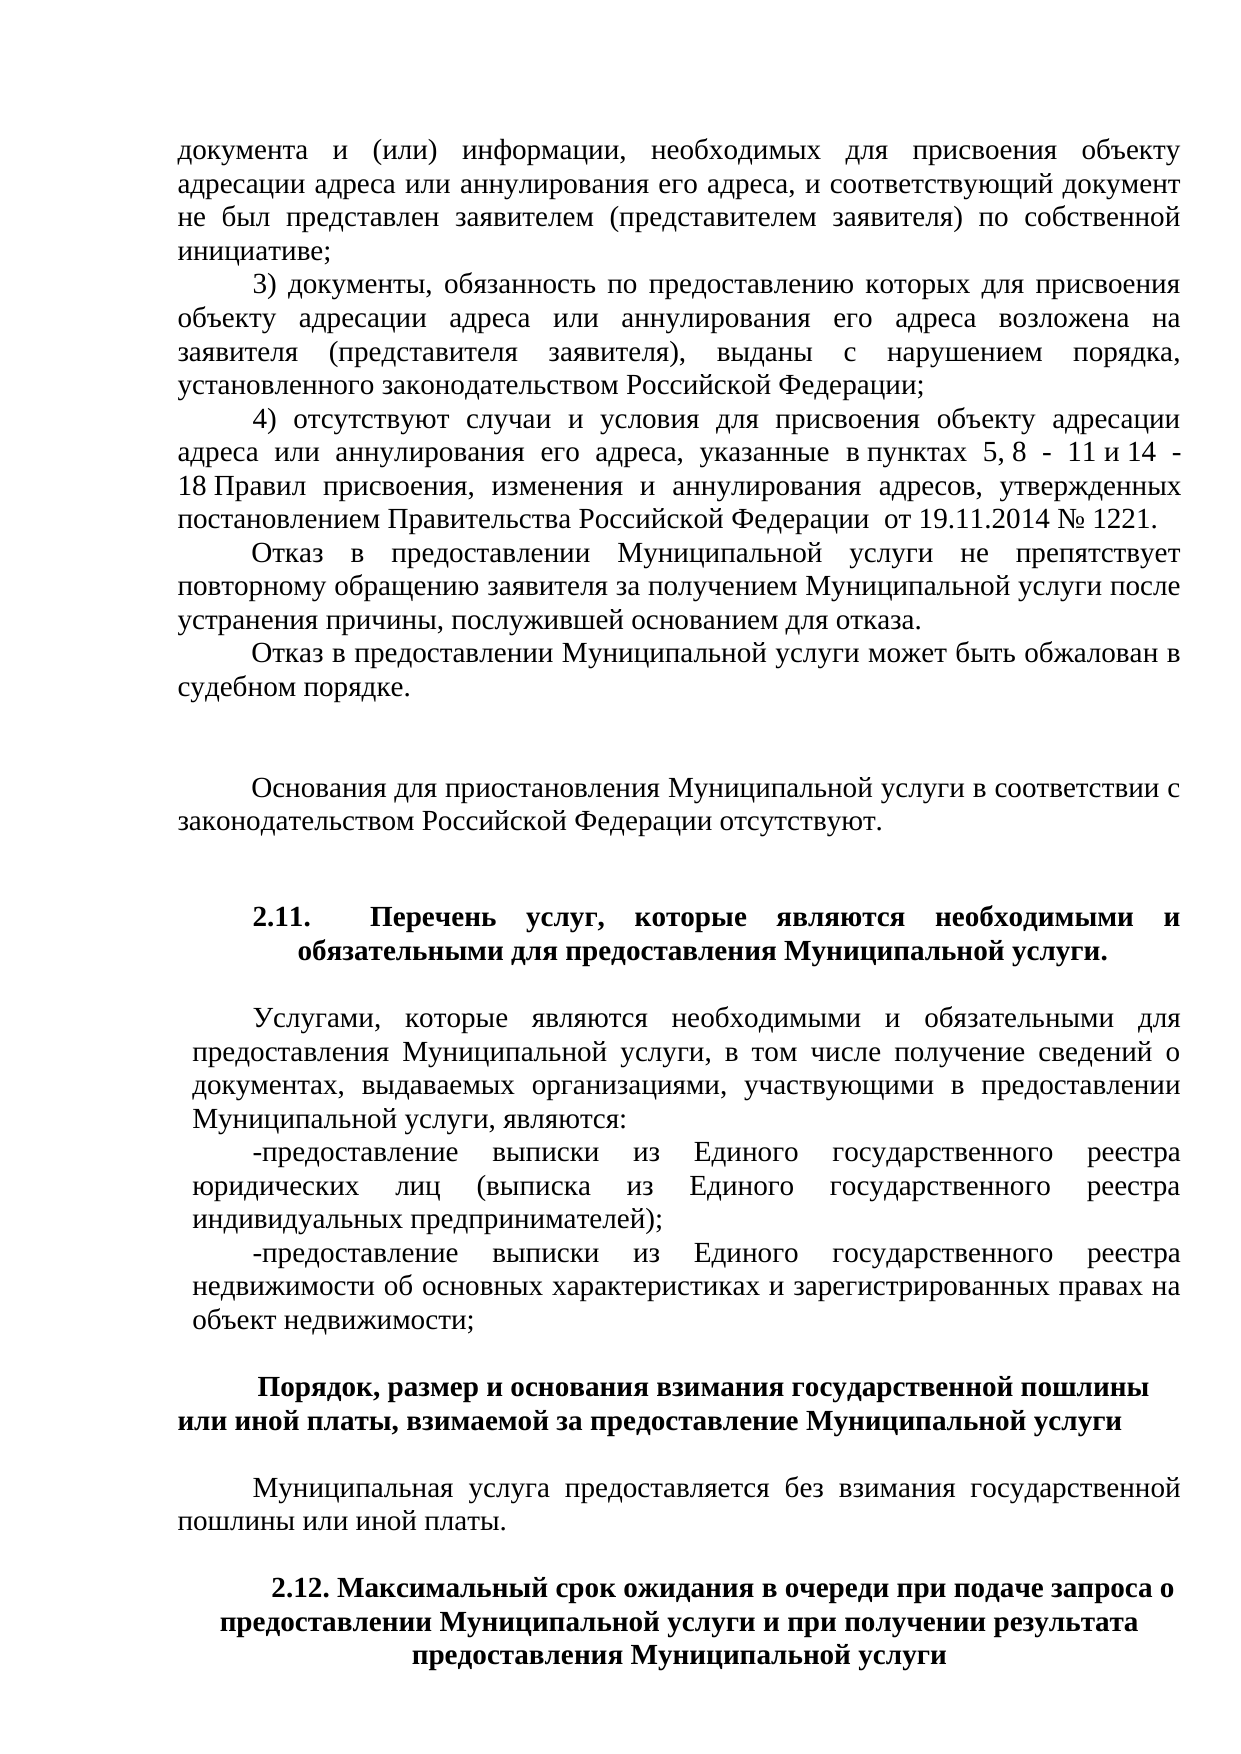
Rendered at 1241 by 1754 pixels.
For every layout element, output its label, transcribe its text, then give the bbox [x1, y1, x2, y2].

text Муниципальная услуга предоставляется без взимания государственной пошлины или иной платы. [177, 1470, 1181, 1537]
text Отказ в предоставлении Муниципальной услуги может быть обжалован в судебном порядке. [177, 636, 1181, 703]
subtitle 2.12. Максимальный срок ожидания в очереди при подаче запроса о предоставлении Муниципальной услуги и при получении результата предоставления Муниципальной услуги [177, 1570, 1181, 1671]
list -предоставление выписки из Единого государственного реестра юридических лиц (выписка из Единого государственного реестра индивидуальных предпринимателей); [192, 1134, 1181, 1235]
text Основания для приостановления Муниципальной услуги в соответствии с законодательством Российской Федерации отсутствуют. [177, 770, 1181, 837]
list -предоставление выписки из Единого государственного реестра недвижимости об основных характеристиках и зарегистрированных правах на объект недвижимости; [192, 1235, 1181, 1336]
text 3) документы, обязанность по предоставлению которых для присвоения объекту адресации адреса или аннулирования его адреса возложена на заявителя (представителя заявителя), выданы с нарушением порядка, установленного законодательством Российской Федерации; [177, 267, 1181, 401]
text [177, 132, 1181, 267]
text Отказ в предоставлении Муниципальной услуги не препятствует повторному обращению заявителя за получением Муниципальной услуги после устранения причины, послужившей основанием для отказа. [177, 535, 1181, 636]
list Услугами, которые являются необходимыми и обязательными для предоставления Муниципальной услуги, в том числе получение сведений о документах, выдаваемых организациями, участвующими в предоставлении Муниципальной услуги, являются: [192, 1000, 1181, 1134]
subtitle Порядок, размер и основания взимания государственной пошлины или иной платы, взимаемой за предоставление Муниципальной услуги [177, 1369, 1181, 1436]
list 2.11. Перечень услуг, которые являются необходимыми и обязательными для предоставления Муниципальной услуги. [252, 899, 1181, 967]
text 4) отсутствуют случаи и условия для присвоения объекту адресации адреса или аннулирования его адреса, указанные в пунктах 5, 8 - 11 и 14 - 18 Правил присвоения, изменения и аннулирования адресов, утвержденных постановлением Правительства Российской Федерации от 19.11.2014 № 1221. [177, 401, 1181, 535]
